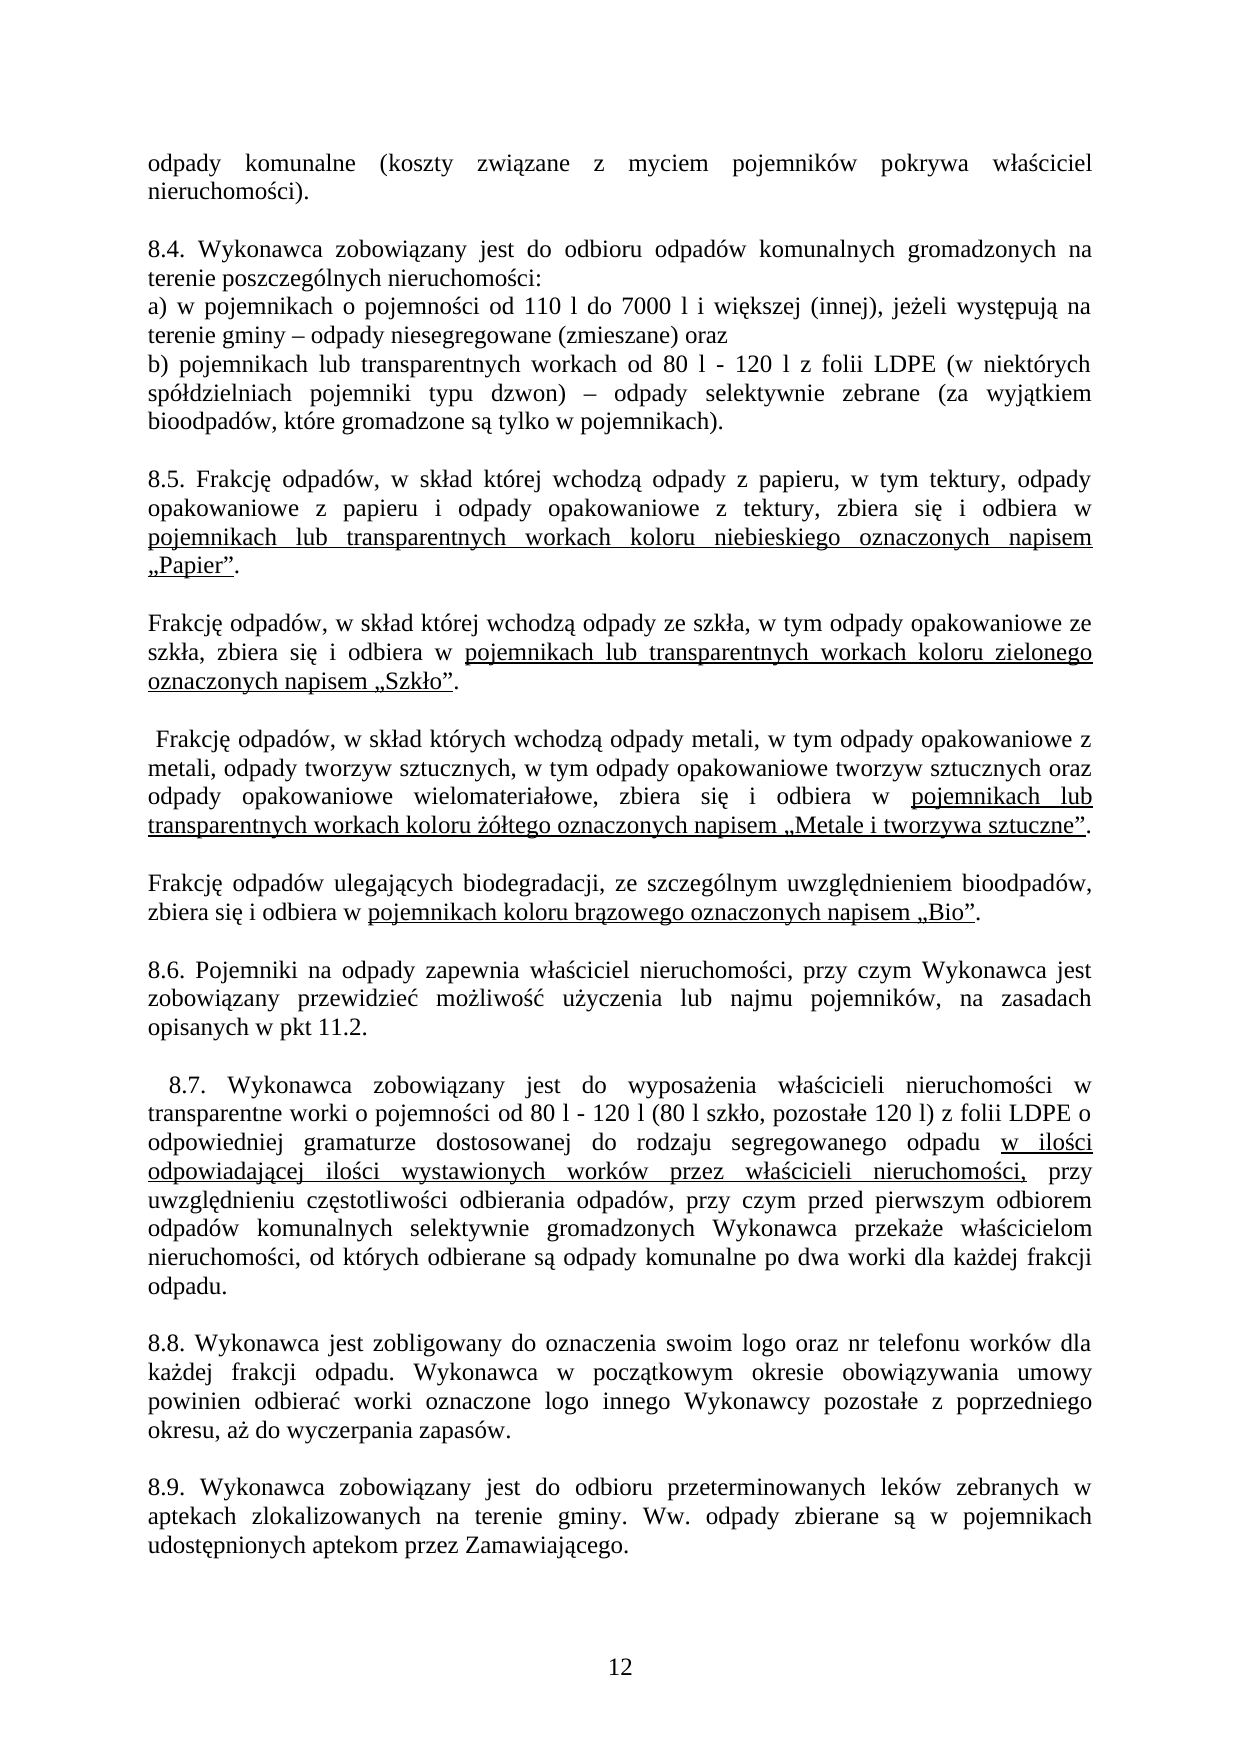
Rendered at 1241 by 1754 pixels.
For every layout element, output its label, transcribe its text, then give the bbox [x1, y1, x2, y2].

text 8.6. Pojemniki na odpady zapewnia właściciel nieruchomości, przy czym Wykonawca jest zobowiązany przewidzieć możliwość użyczenia lub najmu pojemników, na zasadach opisanych w pkt 11.2. [148, 955, 1093, 1041]
list 8.8. Wykonawca jest zobligowany do oznaczenia swoim logo oraz nr telefonu worków dla każdej frakcji odpadu. Wykonawca w początkowym okresie obowiązywania umowy powinien odbierać worki oznaczone logo innego Wykonawcy pozostałe z poprzedniego okresu, aż do wyczerpania zapasów. [148, 1328, 1093, 1443]
text Frakcję odpadów ulegających biodegradacji, ze szczególnym uwzględnieniem bioodpadów, zbiera się i odbiera w pojemnikach koloru brązowego oznaczonych napisem „Bio”. [148, 868, 1093, 926]
text 8.4. Wykonawca zobowiązany jest do odbioru odpadów komunalnych gromadzonych na terenie poszczególnych nieruchomości: [148, 234, 1093, 291]
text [148, 148, 1093, 205]
text 8.5. Frakcję odpadów, w skład której wchodzą odpady z papieru, w tym tektury, odpady opakowaniowe z papieru i odpady opakowaniowe z tektury, zbiera się i odbiera w pojemnikach lub transparentnych workach koloru niebieskiego oznaczonych napisem „Papier”. [148, 548, 1093, 579]
text 8.7. Wykonawca zobowiązany jest do wyposażenia właścicieli nieruchomości w transparentne worki o pojemności od 80 l - 120 l (80 l szkło, pozostałe 120 l) z folii LDPE o odpowiedniej gramaturze dostosowanej do rodzaju segregowanego odpadu w ilości odpowiadającej ilości wystawionych worków przez właścicieli nieruchomości, przy uwzględnieniu częstotliwości odbierania odpadów, przy czym przed pierwszym odbiorem odpadów komunalnych selektywnie gromadzonych Wykonawca przekaże właścicielom nieruchomości, od których odbierane są odpady komunalne po dwa worki dla każdej frakcji odpadu. [148, 1070, 1093, 1300]
text Frakcję odpadów, w skład której wchodzą odpady ze szkła, w tym odpady opakowaniowe ze szkła, zbiera się i odbiera w pojemnikach lub transparentnych workach koloru zielonego oznaczonych napisem „Szkło”. [148, 608, 1093, 695]
text a) w pojemnikach o pojemności od 110 l do 7000 l i większej (innej), jeżeli występują na terenie gminy – odpady niesegregowane (zmieszane) oraz [148, 291, 1093, 349]
text Frakcję odpadów, w skład których wchodzą odpady metali, w tym odpady opakowaniowe z metali, odpady tworzyw sztucznych, w tym odpady opakowaniowe tworzyw sztucznych oraz odpady opakowaniowe wielomateriałowe, zbiera się i odbiera w pojemnikach lub transparentnych workach koloru żółtego oznaczonych napisem „Metale i tworzywa sztuczne”. [148, 724, 1093, 839]
text 8.9. Wykonawca zobowiązany jest do odbioru przeterminowanych leków zebranych w aptekach zlokalizowanych na terenie gminy. Ww. odpady zbierane są w pojemnikach udostępnionych aptekom przez Zamawiającego. [148, 1472, 1093, 1558]
text b) pojemnikach lub transparentnych workach od 80 l - 120 l z folii LDPE (w niektórych spółdzielniach pojemniki typu dzwon) – odpady selektywnie zebrane (za wyjątkiem bioodpadów, które gromadzone są tylko w pojemnikach). [148, 349, 1093, 435]
text 8.5. Frakcję odpadów, w skład której wchodzą odpady z papieru, w tym tektury, odpady opakowaniowe z papieru i odpady opakowaniowe z tektury, zbiera się i odbiera w pojemnikach lub transparentnych workach koloru niebieskiego oznaczonych napisem „Papier”. [148, 464, 1093, 547]
